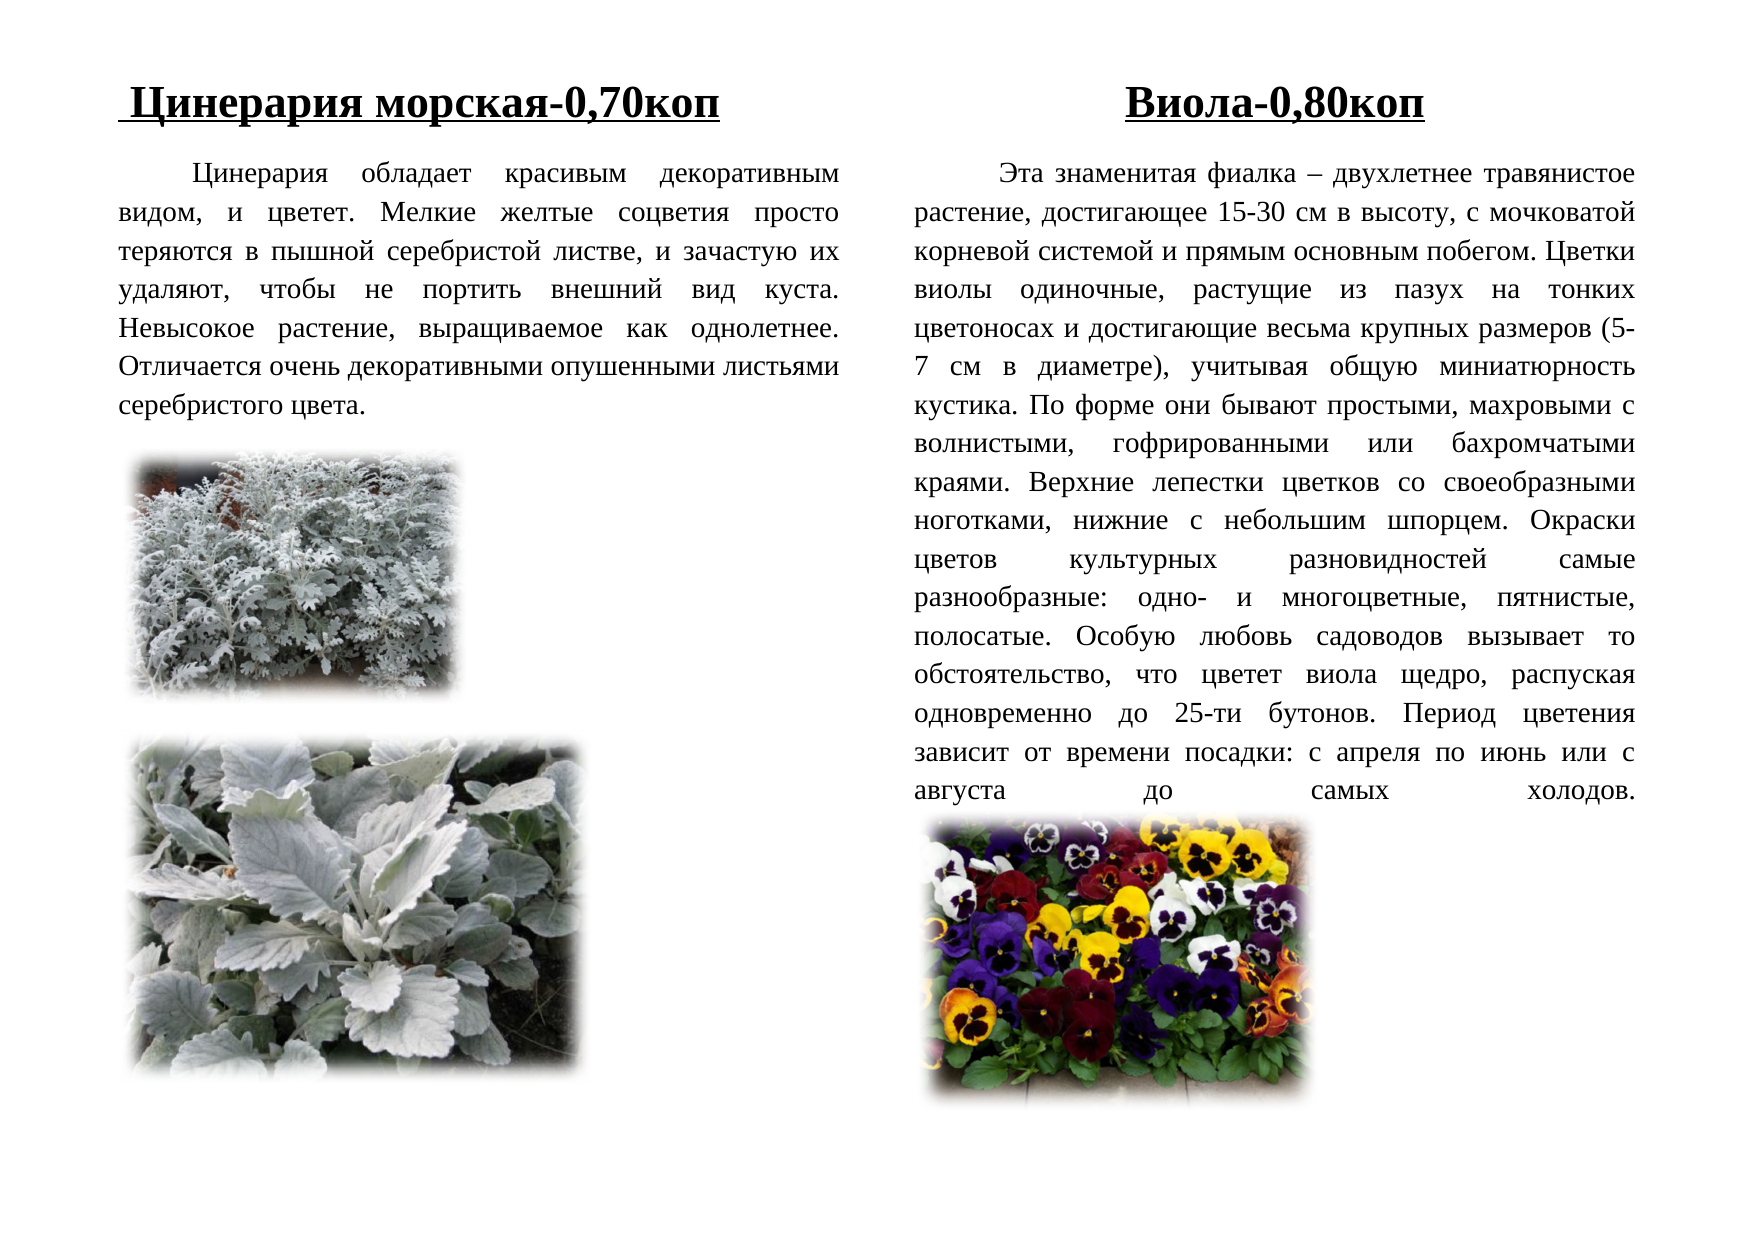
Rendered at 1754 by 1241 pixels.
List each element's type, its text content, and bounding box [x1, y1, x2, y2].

picture [151, 476, 439, 677]
text Виола-0,80коп [914, 74, 1636, 127]
picture [943, 836, 1292, 1085]
text Эта знаменитая фиалка – двухлетнее травянистое растение, достигающее 15-30 см в высоту, с мочковатой корневой системой и прямым основным побегом. Цветки виолы одиночные, растущие из пазух на тонких цветоносах и достигающие весьма крупных размеров (5-7 см в диаметре), учитывая общую миниатюрность кустика. По форме они бывают простыми, махровыми с волнистыми, гофрированными или бахромчатыми краями. Верхние лепестки цветков со своеобразными ноготками, нижние с небольшим шпорцем. Окраски цветов культурных разновидностей самые разнообразные: одно- и многоцветные, пятнистые, полосатые. Особую любовь садоводов вызывает то обстоятельство, что цветет виола щедро, распуская одновременно до 25-ти бутонов. Период цветения зависит от времени посадки: с апреля по июнь или с августа до самых холодов. [914, 156, 1636, 1112]
text Цинерария обладает красивым декоративным видом, и цветет. Мелкие желтые соцветия просто теряются в пышной серебристой листве, и зачастую их удаляют, чтобы не портить внешний вид куста. Невысокое растение, выращиваемое как однолетнее. Отличается очень декоративными опушенными листьями серебристого цвета. [118, 156, 840, 420]
picture [150, 759, 563, 1055]
text Цинерария морская-0,70коп [118, 74, 840, 127]
